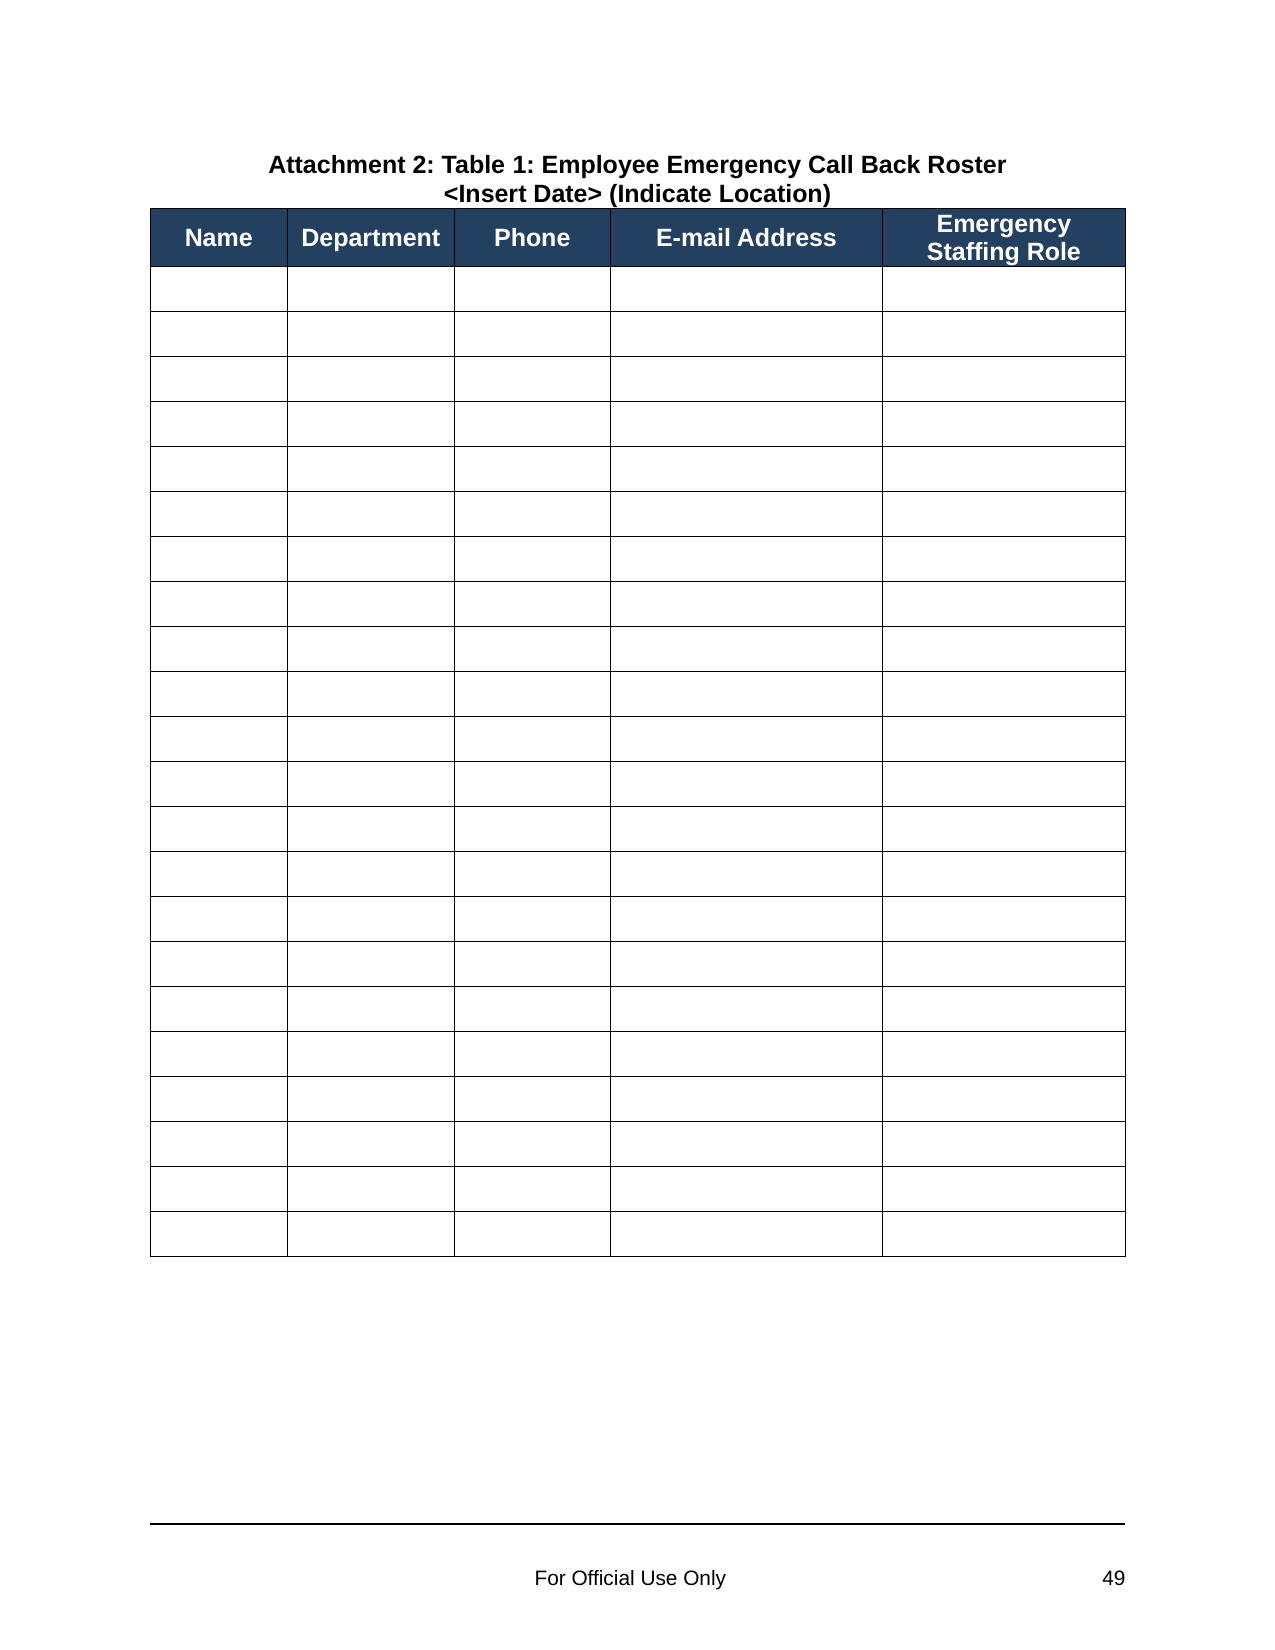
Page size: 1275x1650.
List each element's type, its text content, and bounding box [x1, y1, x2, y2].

table_cell [288, 897, 454, 941]
table_cell [611, 987, 882, 1031]
table_cell [455, 987, 610, 1031]
table_cell [288, 1212, 454, 1256]
table_cell [455, 762, 610, 806]
table_cell [883, 447, 1125, 491]
table_cell [151, 537, 287, 581]
table_cell [883, 717, 1125, 761]
table_cell [455, 942, 610, 986]
table_cell [611, 582, 882, 626]
table_cell [883, 582, 1125, 626]
table_cell [455, 312, 610, 356]
text Attachment 2: Table 1: Employee Emergency Call Back Roster [150, 150, 1125, 179]
table_cell [611, 717, 882, 761]
table_header Name [151, 209, 287, 266]
table_cell [611, 627, 882, 671]
table_cell [151, 1212, 287, 1256]
table_cell [455, 492, 610, 536]
table_cell [883, 762, 1125, 806]
table_cell [151, 897, 287, 941]
table_header E-mail Address [611, 209, 882, 266]
table_cell [883, 1032, 1125, 1076]
table_cell [455, 1032, 610, 1076]
table_cell [288, 762, 454, 806]
table_cell [288, 312, 454, 356]
table_cell [611, 357, 882, 401]
table_header Department [288, 209, 454, 266]
table_cell [455, 1212, 610, 1256]
table_cell [611, 672, 882, 716]
table_cell [151, 627, 287, 671]
table_cell [455, 1077, 610, 1121]
table_cell [611, 807, 882, 851]
table_cell [151, 1077, 287, 1121]
table_cell [288, 942, 454, 986]
table_cell [455, 627, 610, 671]
table_cell [883, 807, 1125, 851]
table_cell [151, 357, 287, 401]
table_cell [611, 537, 882, 581]
table_cell [455, 1167, 610, 1211]
table_cell [288, 807, 454, 851]
table_cell [151, 762, 287, 806]
table_cell [611, 1077, 882, 1121]
table_cell [455, 852, 610, 896]
table_cell [883, 402, 1125, 446]
table_cell [611, 492, 882, 536]
table_cell [883, 852, 1125, 896]
table_cell [288, 1032, 454, 1076]
table_cell [883, 1077, 1125, 1121]
table_cell [611, 447, 882, 491]
table_cell [151, 312, 287, 356]
table_cell [151, 717, 287, 761]
table_cell [883, 672, 1125, 716]
table_cell [455, 267, 610, 311]
table_cell [288, 447, 454, 491]
table_cell [151, 942, 287, 986]
table_cell [288, 1122, 454, 1166]
table_cell [611, 942, 882, 986]
table_cell [288, 402, 454, 446]
table_cell [151, 1032, 287, 1076]
table_cell [611, 312, 882, 356]
table_cell [455, 537, 610, 581]
table_cell [288, 852, 454, 896]
table_cell [288, 672, 454, 716]
table_cell [883, 312, 1125, 356]
table_cell [455, 447, 610, 491]
table_cell [151, 267, 287, 311]
table_cell [151, 492, 287, 536]
table_cell [151, 1167, 287, 1211]
table_cell [883, 627, 1125, 671]
table_cell [455, 717, 610, 761]
table_cell [611, 897, 882, 941]
table_cell [455, 672, 610, 716]
table_cell [288, 267, 454, 311]
table_cell [611, 762, 882, 806]
table_cell [883, 492, 1125, 536]
table_cell [611, 1167, 882, 1211]
table_cell [151, 852, 287, 896]
text <Insert Date> (Indicate Location) [150, 179, 1125, 207]
table_cell [883, 267, 1125, 311]
table_cell [455, 582, 610, 626]
table_header Phone [455, 209, 610, 266]
table_cell [455, 402, 610, 446]
table_cell [288, 492, 454, 536]
table_cell [883, 1122, 1125, 1166]
table_cell [883, 1167, 1125, 1211]
table_cell [455, 807, 610, 851]
table_cell [288, 717, 454, 761]
table_cell [288, 582, 454, 626]
table_cell [288, 357, 454, 401]
table_cell [151, 807, 287, 851]
table_cell [288, 627, 454, 671]
table_cell [151, 987, 287, 1031]
table_cell [611, 402, 882, 446]
table_cell [288, 1077, 454, 1121]
table_cell [455, 1122, 610, 1166]
table_cell [151, 672, 287, 716]
table_cell [883, 537, 1125, 581]
table_cell [883, 987, 1125, 1031]
table_cell [151, 582, 287, 626]
table_cell [151, 1122, 287, 1166]
table_cell [883, 897, 1125, 941]
table_cell [151, 402, 287, 446]
table_cell [288, 1167, 454, 1211]
table_cell [288, 987, 454, 1031]
table_cell [288, 537, 454, 581]
table_cell [883, 1212, 1125, 1256]
table_cell [455, 357, 610, 401]
table_cell [883, 942, 1125, 986]
table_header Emergency Staffing Role [883, 209, 1125, 266]
table_cell [883, 357, 1125, 401]
table_cell [611, 1122, 882, 1166]
table_cell [611, 1032, 882, 1076]
table_cell [151, 447, 287, 491]
table_cell [611, 267, 882, 311]
table_cell [611, 852, 882, 896]
table_cell [455, 897, 610, 941]
table_cell [611, 1212, 882, 1256]
